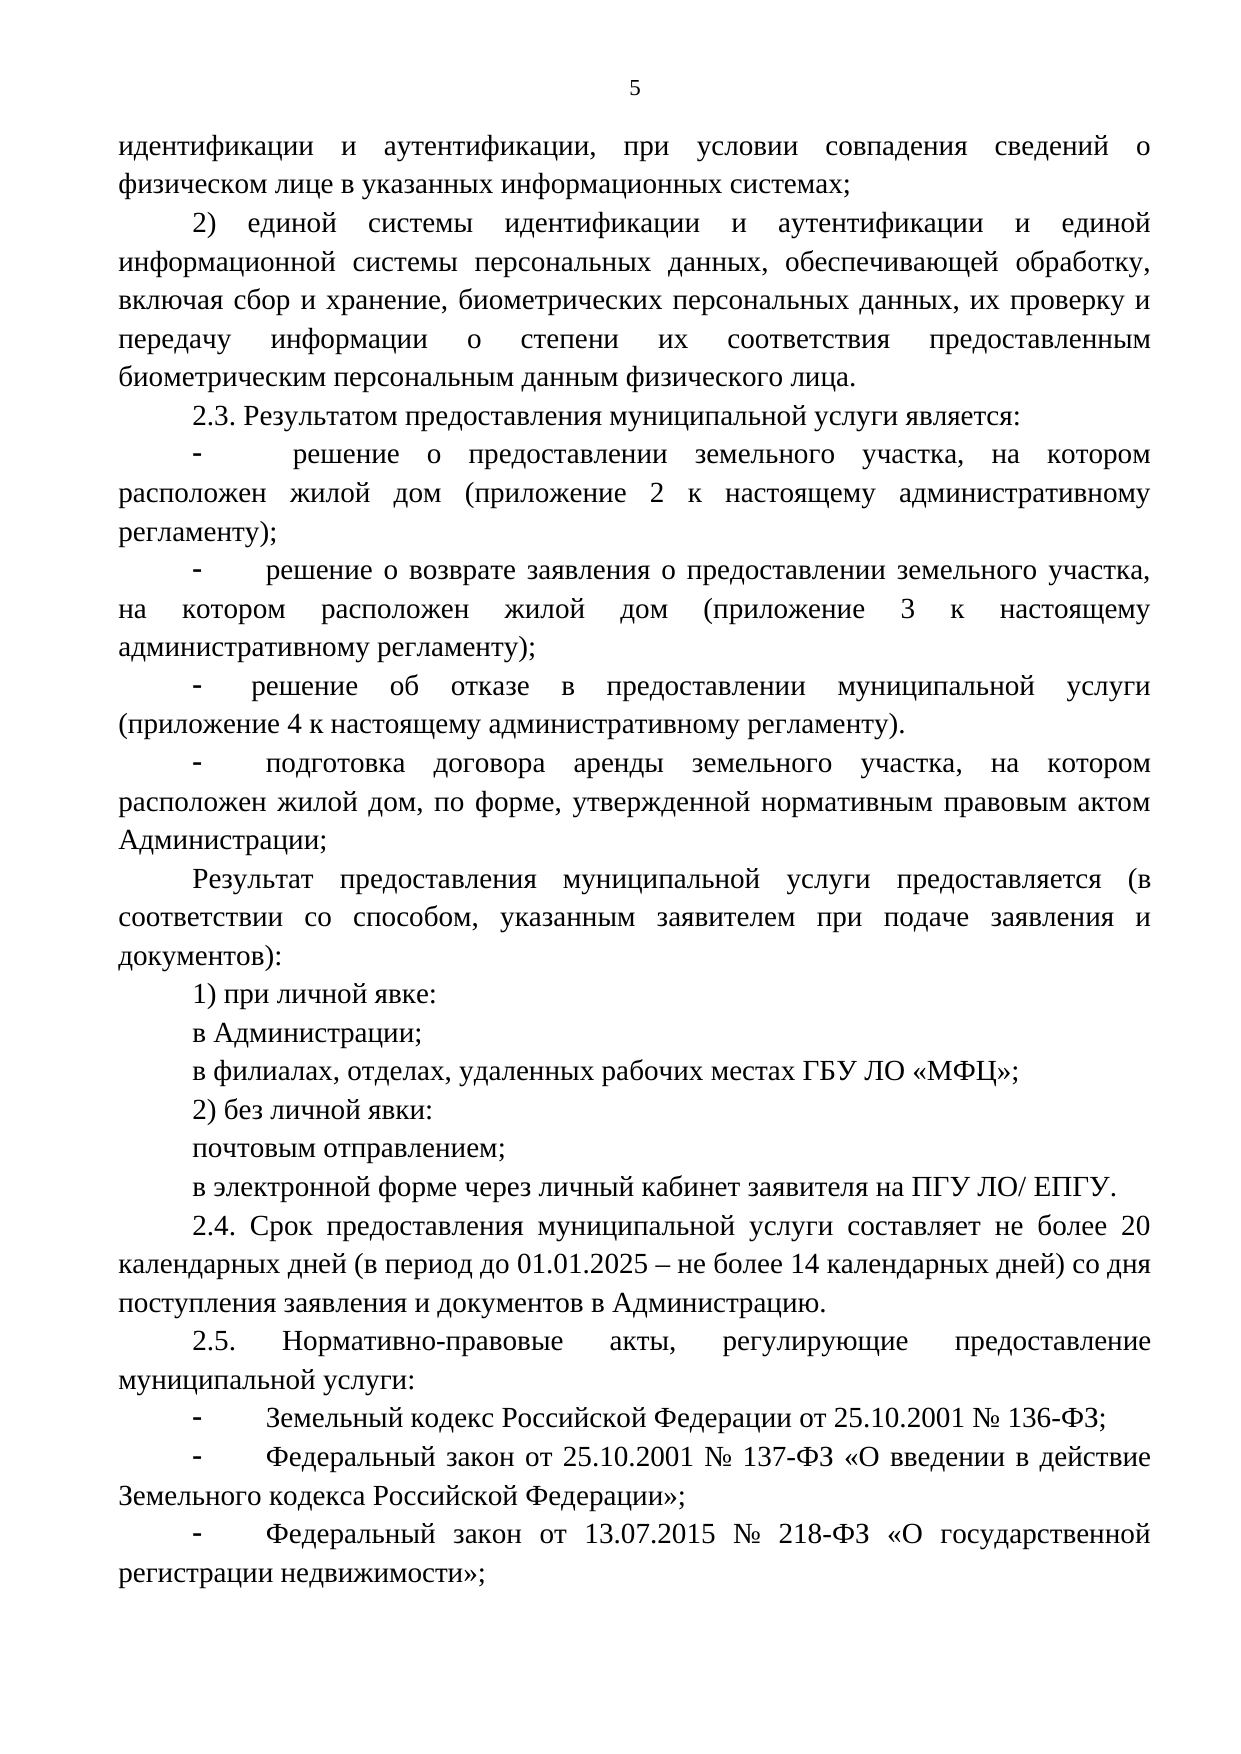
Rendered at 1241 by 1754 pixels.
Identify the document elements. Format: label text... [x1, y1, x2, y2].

text 2) единой системы идентификации и аутентификации и единой информационной системы персональных данных, обеспечивающей обработку, включая сбор и хранение, биометрических персональных данных, их проверку и передачу информации о степени их соответствия предоставленным биометрическим персональным данным физического лица. [118, 205, 1152, 393]
text Результат предоставления муниципальной услуги предоставляется (в соответствии со способом, указанным заявителем при подаче заявления и документов): [118, 861, 1152, 971]
text 2.3. Результатом предоставления муниципальной услуги является: [118, 398, 1152, 431]
list решение о предоставлении земельного участка, на котором расположен жилой дом (приложение 2 к настоящему административному регламенту); [118, 436, 1152, 547]
text в Администрации; [118, 1015, 1152, 1048]
text 2.4. Срок предоставления муниципальной услуги составляет не более 20 календарных дней (в период до 01.01.2025 – не более 14 календарных дней) со дня поступления заявления и документов в Администрацию. [118, 1208, 1152, 1318]
text в филиалах, отделах, удаленных рабочих местах ГБУ ЛО «МФЦ»; [118, 1053, 1152, 1087]
text 1) при личной явке: [118, 976, 1152, 1010]
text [118, 128, 1152, 200]
text в электронной форме через личный кабинет заявителя на ПГУ ЛО/ ЕПГУ. [118, 1169, 1152, 1203]
list решение о возврате заявления о предоставлении земельного участка, на котором расположен жилой дом (приложение 3 к настоящему административному регламенту); [118, 552, 1152, 663]
list Федеральный закон от 13.07.2015 № 218-ФЗ «О государственной регистрации недвижимости»; [118, 1516, 1152, 1588]
list Федеральный закон от 25.10.2001 № 137-ФЗ «О введении в действие Земельного кодекса Российской Федерации»; [118, 1439, 1152, 1511]
list подготовка договора аренды земельного участка, на котором расположен жилой дом, по форме, утвержденной нормативным правовым актом Администрации; [118, 745, 1152, 856]
list Земельный кодекс Российской Федерации от 25.10.2001 № 136-ФЗ; [118, 1400, 1152, 1434]
text почтовым отправлением; [118, 1131, 1152, 1164]
list решение об отказе в предоставлении муниципальной услуги (приложение 4 к настоящему административному регламенту). [118, 668, 1152, 740]
text 2) без личной явки: [118, 1092, 1152, 1126]
text 2.5. Нормативно-правовые акты, регулирующие предоставление муниципальной услуги: [118, 1323, 1152, 1395]
